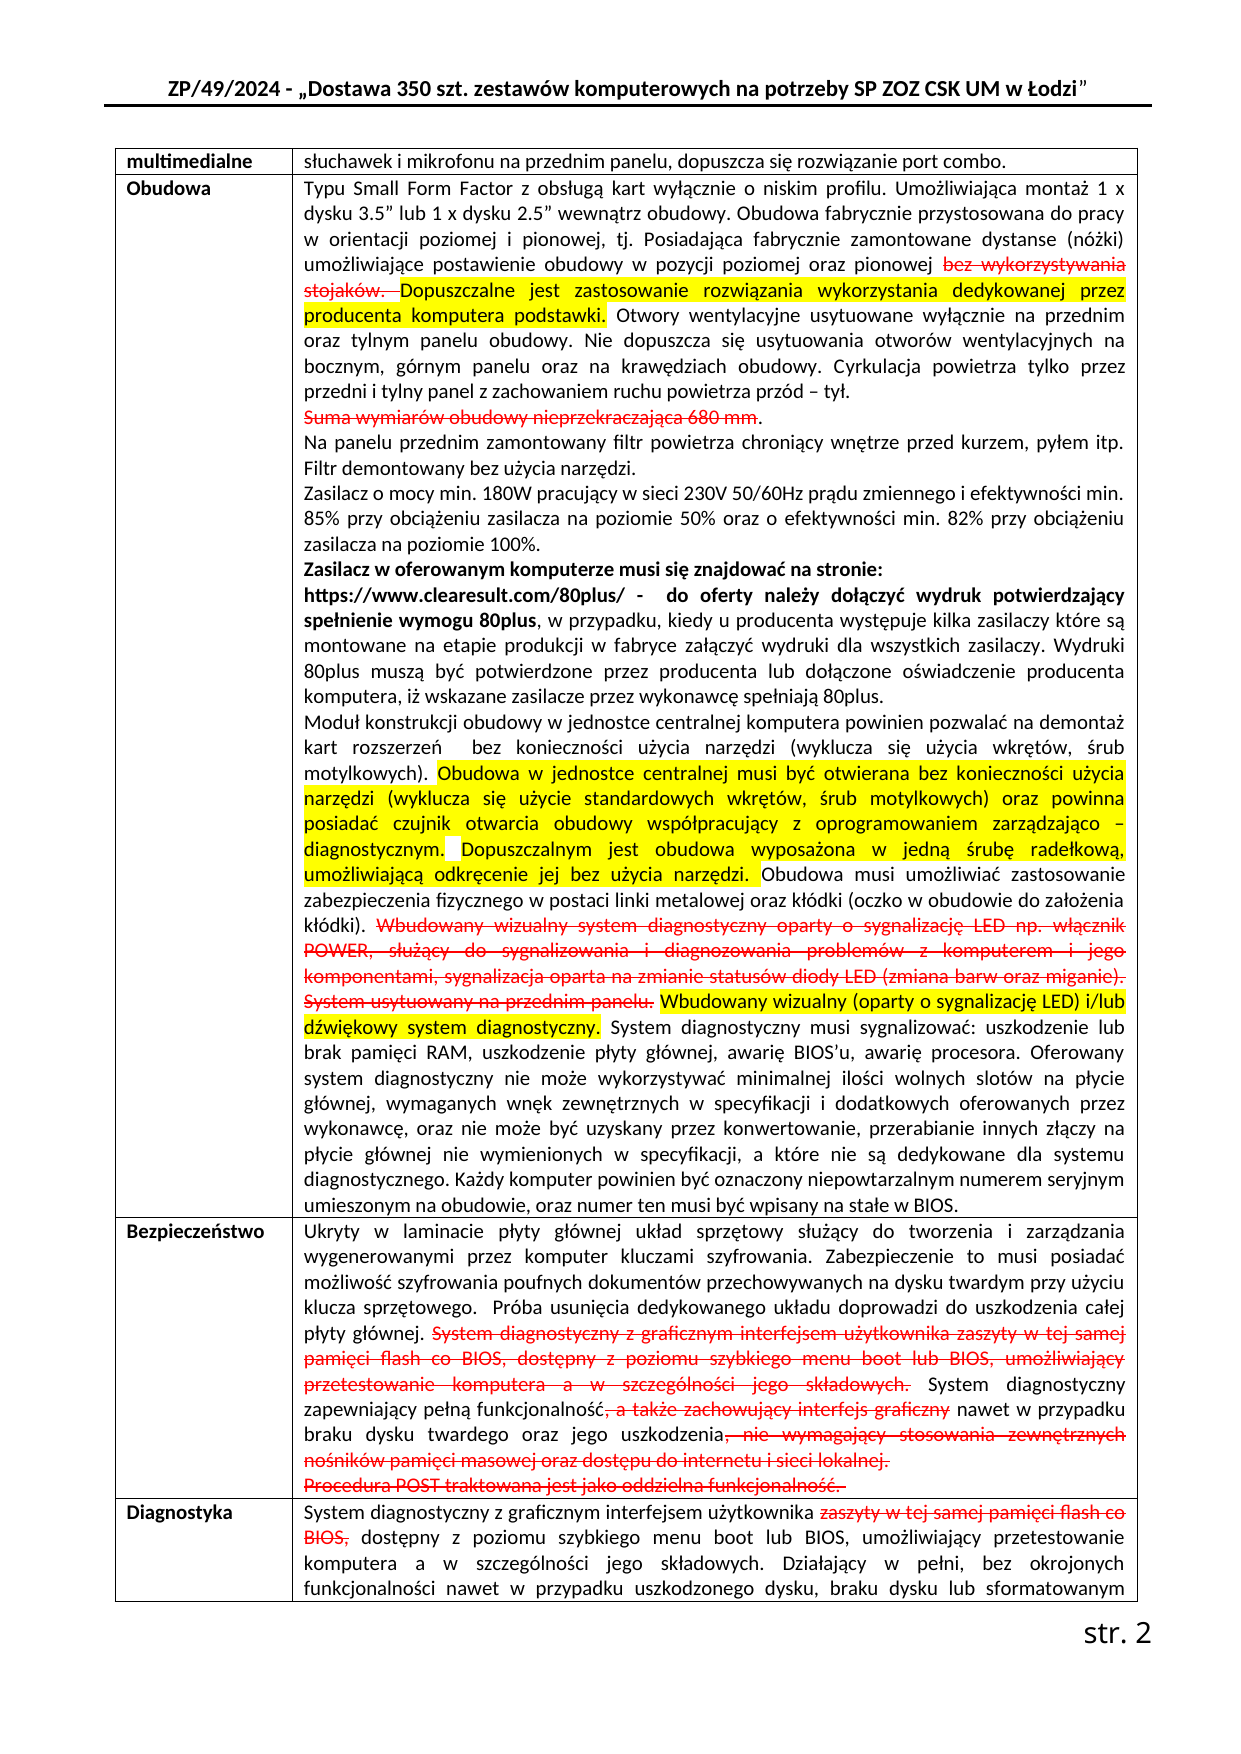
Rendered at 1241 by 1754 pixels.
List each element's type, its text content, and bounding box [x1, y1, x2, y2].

table_cell Bezpieczeństwo [116, 1218, 292, 1498]
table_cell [116, 149, 292, 174]
table_cell Ukryty w laminacie płyty głównej układ sprzętowy służący do tworzenia i zarządzania wygenerowanymi przez komputer kluczami szyfrowania. Zabezpieczenie to musi posiadać możliwość szyfrowania poufnych dokumentów przechowywanych na dysku twardym przy użyciu klucza sprzętowego. Próba usunięcia dedykowanego układu doprowadzi do uszkodzenia całej płyty głównej. System diagnostyczny z graficznym interfejsem użytkownika zaszyty w tej samej pamięci flash co BIOS, dostępny z poziomu szybkiego menu boot lub BIOS, umożliwiający przetestowanie komputera a w szczególności jego składowych. System diagnostyczny zapewniający pełną funkcjonalność, a także zachowujący interfejs graficzny nawet w przypadku braku dysku twardego oraz jego uszkodzenia, nie wymagający stosowania zewnętrznych nośników pamięci masowej oraz dostępu do internetu i sieci lokalnej. Procedura POST traktowana jest jako oddzielna funkcjonalność. [293, 1218, 1137, 1498]
table_cell Diagnostyka [116, 1499, 292, 1601]
table_cell Typu Small Form Factor z obsługą kart wyłącznie o niskim profilu. Umożliwiająca montaż 1 x dysku 3.5” lub 1 x dysku 2.5” wewnątrz obudowy. Obudowa fabrycznie przystosowana do pracy w orientacji poziomej i pionowej, tj. Posiadająca fabrycznie zamontowane dystanse (nóżki) umożliwiające postawienie obudowy w pozycji poziomej oraz pionowej bez wykorzystywania stojaków. Dopuszczalne jest zastosowanie rozwiązania wykorzystania dedykowanej przez producenta komputera podstawki. Otwory wentylacyjne usytuowane wyłącznie na przednim oraz tylnym panelu obudowy. Nie dopuszcza się usytuowania otworów wentylacyjnych na bocznym, górnym panelu oraz na krawędziach obudowy. Cyrkulacja powietrza tylko przez przedni i tylny panel z zachowaniem ruchu powietrza przód – tył. Suma wymiarów obudowy nieprzekraczająca 680 mm. Na panelu przednim zamontowany filtr powietrza chroniący wnętrze przed kurzem, pyłem itp. Filtr demontowany bez użycia narzędzi. Zasilacz o mocy min. 180W pracujący w sieci 230V 50/60Hz prądu zmiennego i efektywności min. 85% przy obciążeniu zasilacza na poziomie 50% oraz o efektywności min. 82% przy obciążeniu zasilacza na poziomie 100%. Zasilacz w oferowanym komputerze musi się znajdować na stronie: https://www.clearesult.com/80plus/ - do oferty należy dołączyć wydruk potwierdzający spełnienie wymogu 80plus, w przypadku, kiedy u producenta występuje kilka zasilaczy które są montowane na etapie produkcji w fabryce załączyć wydruki dla wszystkich zasilaczy. Wydruki 80plus muszą być potwierdzone przez producenta lub dołączone oświadczenie producenta komputera, iż wskazane zasilacze przez wykonawcę spełniają 80plus. Moduł konstrukcji obudowy w jednostce centralnej komputera powinien pozwalać na demontaż kart rozszerzeń bez konieczności użycia narzędzi (wyklucza się użycia wkrętów, śrub motylkowych). Obudowa w jednostce centralnej musi być otwierana bez konieczności użycia narzędzi (wyklucza się użycie standardowych wkrętów, śrub motylkowych) oraz powinna posiadać czujnik otwarcia obudowy współpracujący z oprogramowaniem zarządzająco – diagnostycznym. Dopuszczalnym jest obudowa wyposażona w jedną śrubę radełkową, umożliwiającą odkręcenie jej bez użycia narzędzi. Obudowa musi umożliwiać zastosowanie zabezpieczenia fizycznego w postaci linki metalowej oraz kłódki (oczko w obudowie do założenia kłódki). Wbudowany wizualny system diagnostyczny oparty o sygnalizację LED np. włącznik POWER, służący do sygnalizowania i diagnozowania problemów z komputerem i jego komponentami, sygnalizacja oparta na zmianie statusów diody LED (zmiana barw oraz miganie). System usytuowany na przednim panelu. Wbudowany wizualny (oparty o sygnalizację LED) i/lub dźwiękowy system diagnostyczny. System diagnostyczny musi sygnalizować: uszkodzenie lub brak pamięci RAM, uszkodzenie płyty głównej, awarię BIOS’u, awarię procesora. Oferowany system diagnostyczny nie może wykorzystywać minimalnej ilości wolnych slotów na płycie głównej, wymaganych wnęk zewnętrznych w specyfikacji i dodatkowych oferowanych przez wykonawcę, oraz nie może być uzyskany przez konwertowanie, przerabianie innych złączy na płycie głównej nie wymienionych w specyfikacji, a które nie są dedykowane dla systemu diagnostycznego. Każdy komputer powinien być oznaczony niepowtarzalnym numerem seryjnym umieszonym na obudowie, oraz numer ten musi być wpisany na stałe w BIOS. [293, 175, 1137, 1217]
table_cell Obudowa [116, 175, 292, 1217]
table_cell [293, 1499, 1137, 1601]
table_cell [293, 149, 1137, 174]
